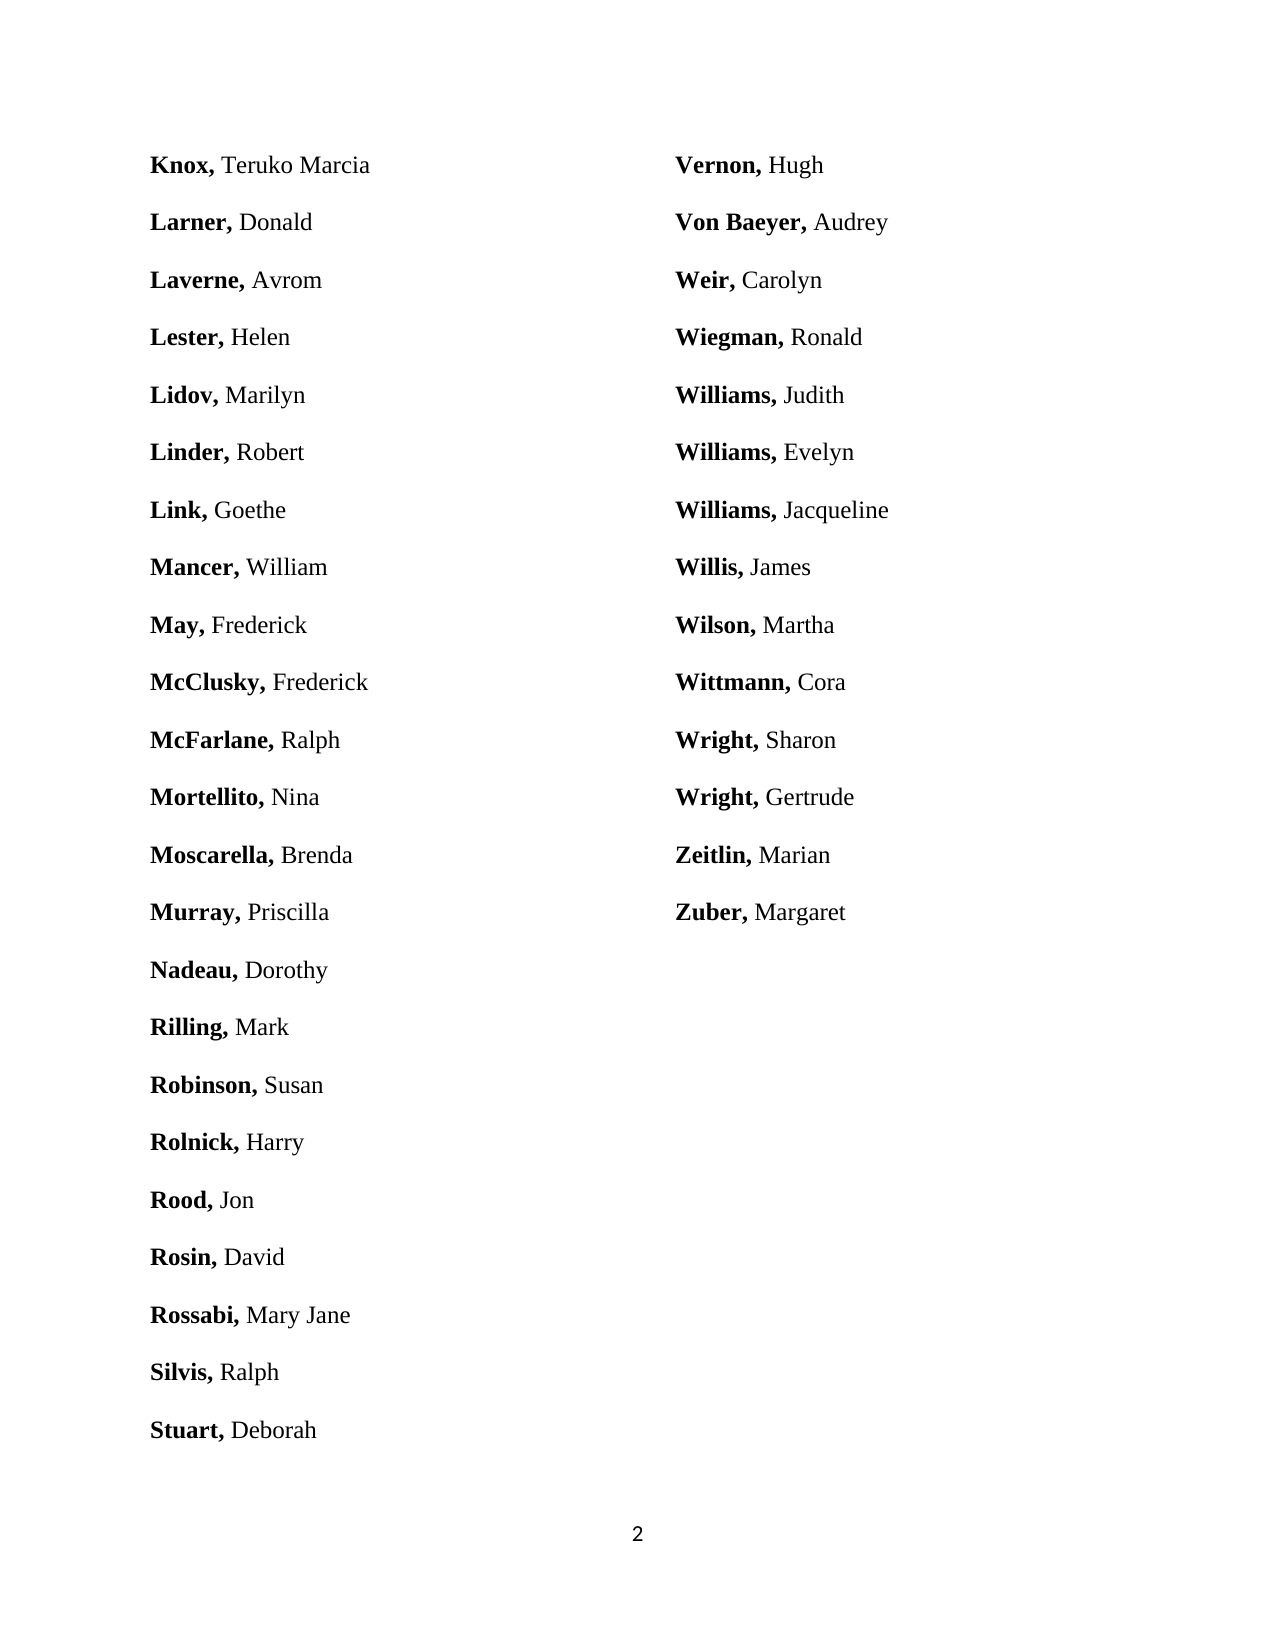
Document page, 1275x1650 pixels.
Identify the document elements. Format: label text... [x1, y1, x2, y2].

text Wittmann, Cora [675, 667, 1125, 696]
text Vernon, Hugh [675, 150, 1125, 179]
text Silvis, Ralph [150, 1357, 600, 1386]
text Mortellito, Nina [150, 782, 600, 811]
text Rilling, Mark [150, 1012, 600, 1041]
text Knox, Teruko Marcia [150, 150, 600, 179]
text Nadeau, Dorothy [150, 955, 600, 984]
text McClusky, Frederick [150, 667, 600, 696]
text Rood, Jon [150, 1185, 600, 1214]
text Wright, Gertrude [675, 782, 1125, 811]
text Williams, Jacqueline [675, 495, 1125, 524]
text Robinson, Susan [150, 1070, 600, 1099]
text Wright, Sharon [675, 725, 1125, 754]
text Larner, Donald [150, 207, 600, 236]
text Moscarella, Brenda [150, 840, 600, 869]
text Zeitlin, Marian [675, 840, 1125, 869]
text Mancer, William [150, 552, 600, 581]
text McFarlane, Ralph [150, 725, 600, 754]
text Rosin, David [150, 1242, 600, 1271]
text Murray, Priscilla [150, 897, 600, 926]
text Zuber, Margaret [675, 897, 1125, 926]
text Link, Goethe [150, 495, 600, 524]
text Stuart, Deborah [150, 1415, 600, 1444]
text Lester, Helen [150, 322, 600, 351]
text Williams, Judith [675, 380, 1125, 409]
text Willis, James [675, 552, 1125, 581]
text Williams, Evelyn [675, 437, 1125, 466]
text Lidov, Marilyn [150, 380, 600, 409]
text May, Frederick [150, 610, 600, 639]
text Linder, Robert [150, 437, 600, 466]
text Wiegman, Ronald [675, 322, 1125, 351]
text Wilson, Martha [675, 610, 1125, 639]
text Rolnick, Harry [150, 1127, 600, 1156]
text Von Baeyer, Audrey [675, 207, 1125, 236]
text Weir, Carolyn [675, 265, 1125, 294]
text Laverne, Avrom [150, 265, 600, 294]
text Rossabi, Mary Jane [150, 1300, 600, 1329]
